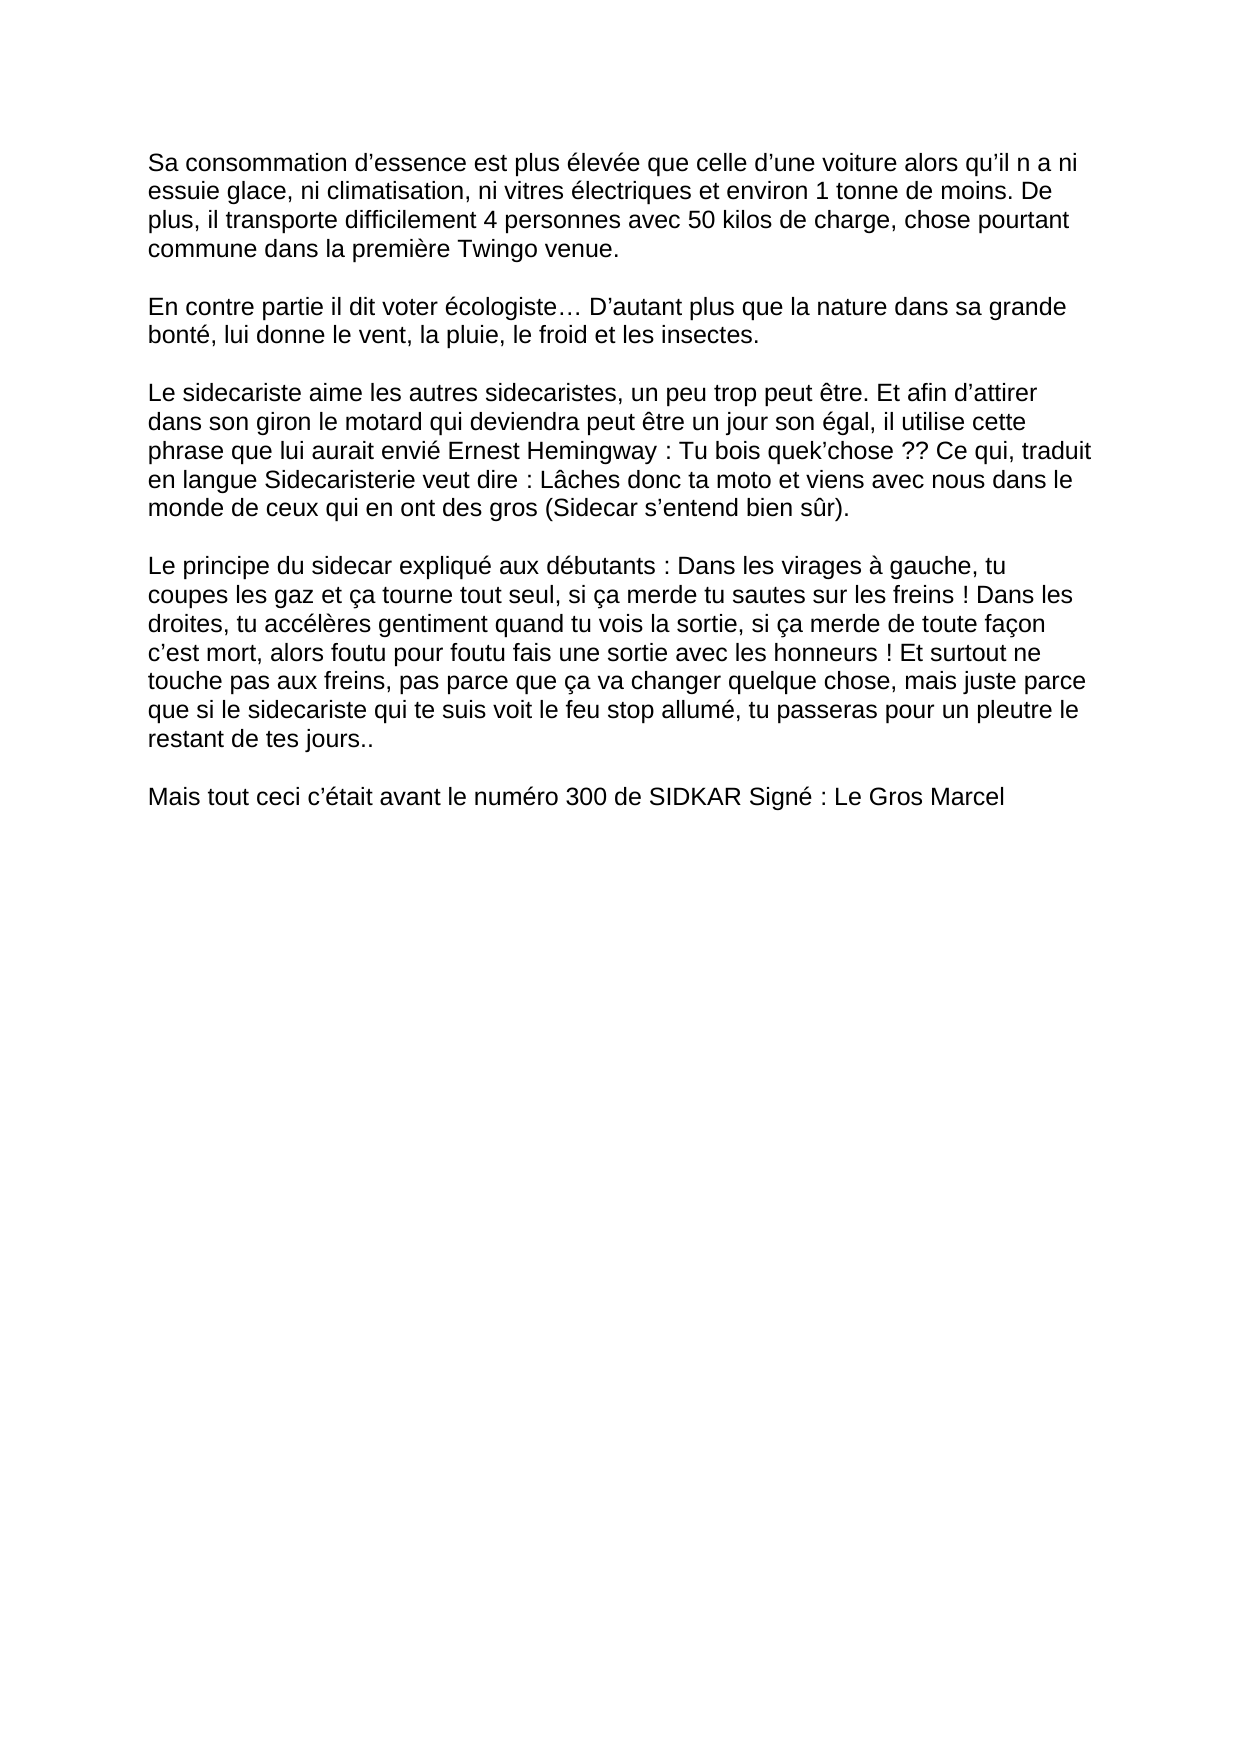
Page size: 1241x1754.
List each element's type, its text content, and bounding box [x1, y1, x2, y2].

text Mais tout ceci c’était avant le numéro 300 de SIDKAR Signé : Le Gros Marcel [148, 782, 1093, 811]
text Sa consommation d’essence est plus élevée que celle d’une voiture alors qu’il n a ni essuie glace, ni climatisation, ni vitres électriques et environ 1 tonne de moins. De plus, il transporte difficilement 4 personnes avec 50 kilos de charge, chose pourtant commune dans la première Twingo venue. [148, 148, 1093, 263]
text Le sidecariste aime les autres sidecaristes, un peu trop peut être. Et afin d’attirer dans son giron le motard qui deviendra peut être un jour son égal, il utilise cette phrase que lui aurait envié Ernest Hemingway : Tu bois quek’chose ?? Ce qui, traduit en langue Sidecaristerie veut dire : Lâches donc ta moto et viens avec nous dans le monde de ceux qui en ont des gros (Sidecar s’entend bien sûr). [148, 378, 1093, 522]
text Le principe du sidecar expliqué aux débutants : Dans les virages à gauche, tu coupes les gaz et ça tourne tout seul, si ça merde tu sautes sur les freins ! Dans les droites, tu accélères gentiment quand tu vois la sortie, si ça merde de toute façon c’est mort, alors foutu pour foutu fais une sortie avec les honneurs ! Et surtout ne touche pas aux freins, pas parce que ça va changer quelque chose, mais juste parce que si le sidecariste qui te suis voit le feu stop allumé, tu passeras pour un pleutre le restant de tes jours.. [148, 551, 1093, 753]
text En contre partie il dit voter écologiste… D’autant plus que la nature dans sa grande bonté, lui donne le vent, la pluie, le froid et les insectes. [148, 292, 1093, 349]
